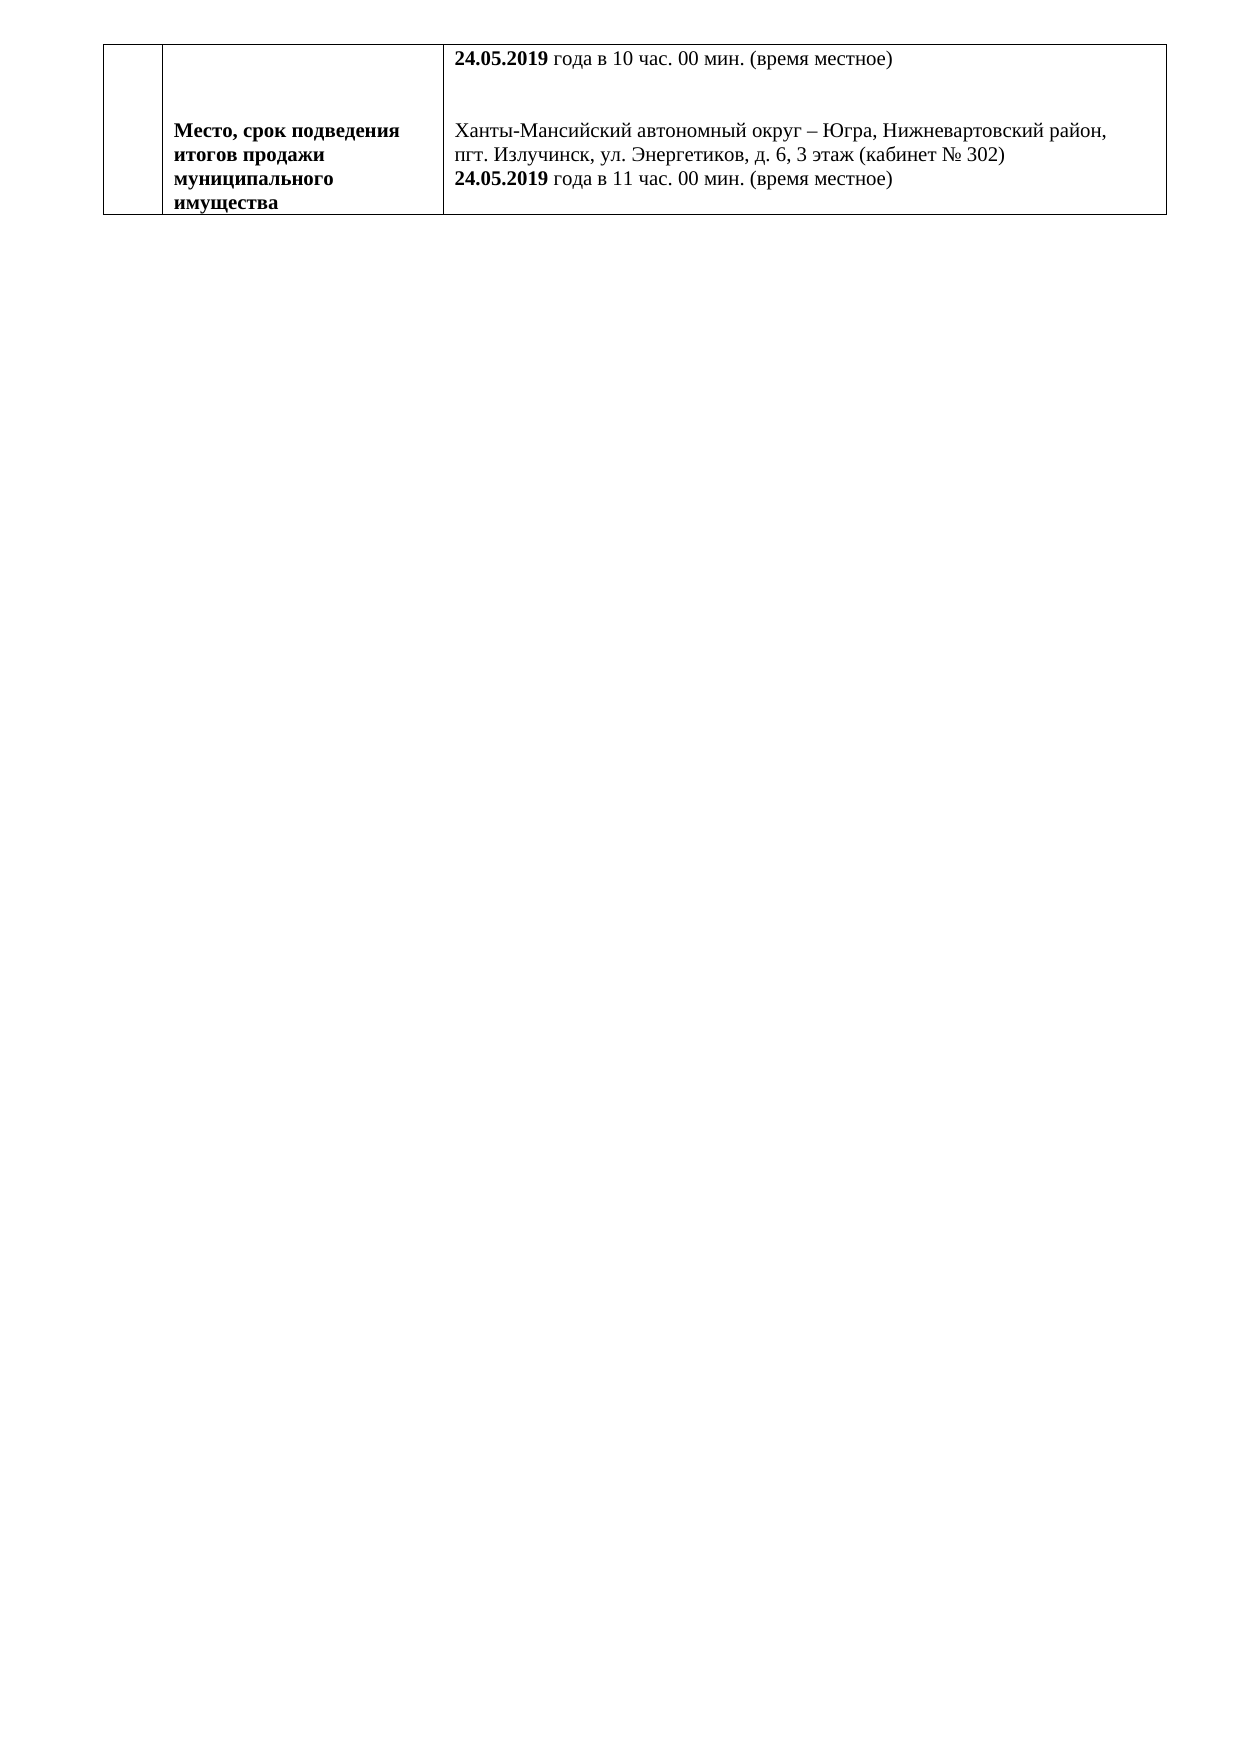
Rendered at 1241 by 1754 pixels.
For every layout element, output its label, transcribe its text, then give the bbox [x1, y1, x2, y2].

table_cell 14 [104, 45, 162, 214]
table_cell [163, 45, 443, 214]
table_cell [444, 45, 1166, 214]
